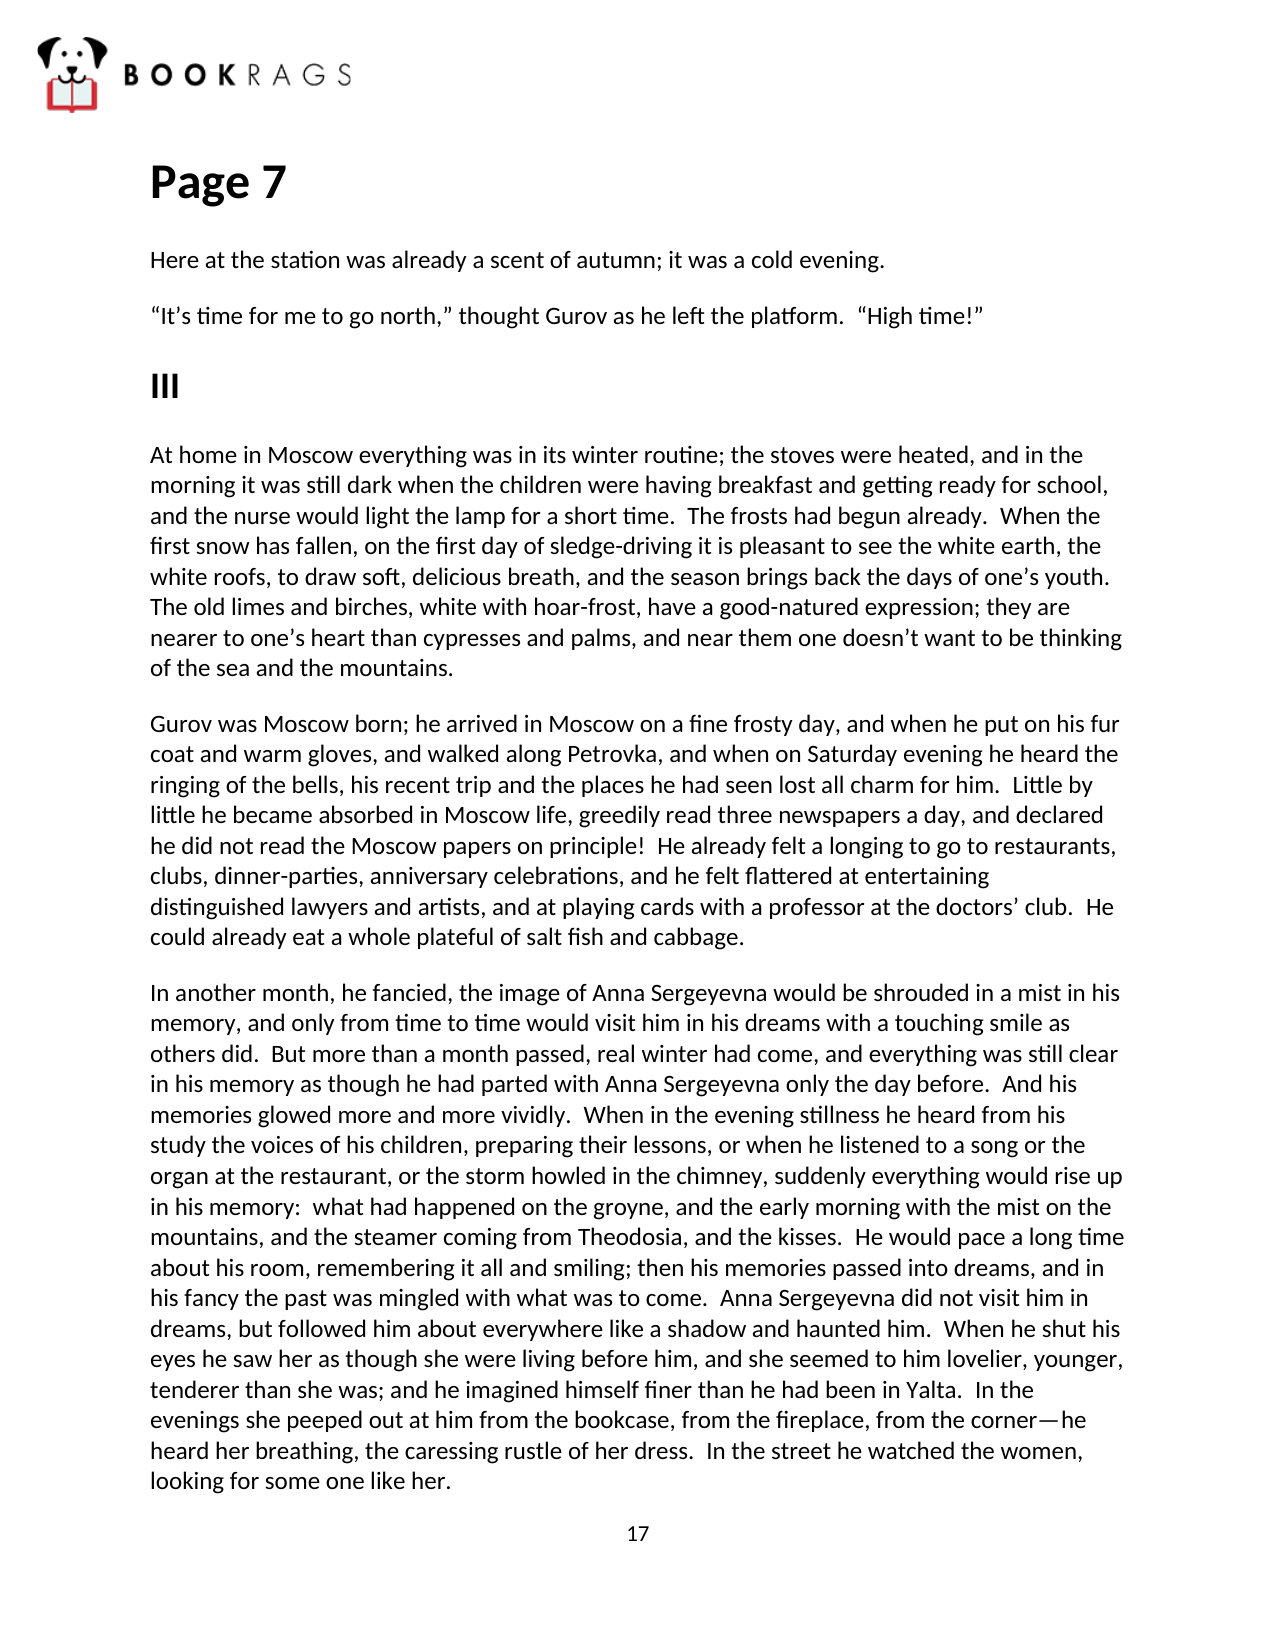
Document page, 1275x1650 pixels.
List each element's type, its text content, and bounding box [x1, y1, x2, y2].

picture [37, 37, 351, 113]
text Page 7 [150, 150, 1125, 211]
text Here at the station was already a scent of autumn; it was a cold evening. [150, 244, 1125, 275]
text At home in Moscow everything was in its winter routine; the stoves were heated, and in the morning it was still dark when the children were having breakfast and getting ready for school, and the nurse would light the lamp for a short time. The frosts had begun already. When the first snow has fallen, on the first day of sledge-driving it is pleasant to see the white earth, the white roofs, to draw soft, delicious breath, and the season brings back the days of one’s youth. The old limes and birches, white with hoar-frost, have a good-natured expression; they are nearer to one’s heart than cypresses and palms, and near them one doesn’t want to be thinking of the sea and the mountains. [150, 439, 1125, 683]
text III [150, 362, 1125, 408]
text Gurov was Moscow born; he arrived in Moscow on a fine frosty day, and when he put on his fur coat and warm gloves, and walked along Petrovka, and when on Saturday evening he heard the ringing of the bells, his recent trip and the places he had seen lost all charm for him. Little by little he became absorbed in Moscow life, greedily read three newspapers a day, and declared he did not read the Moscow papers on principle! He already felt a longing to go to restaurants, clubs, dinner-parties, anniversary celebrations, and he felt flattered at entertaining distinguished lawyers and artists, and at playing cards with a professor at the doctors’ club. He could already eat a whole plateful of salt fish and cabbage. [150, 708, 1125, 952]
text In another month, he fancied, the image of Anna Sergeyevna would be shrouded in a mist in his memory, and only from time to time would visit him in his dreams with a touching smile as others did. But more than a month passed, real winter had come, and everything was still clear in his memory as though he had parted with Anna Sergeyevna only the day before. And his memories glowed more and more vividly. When in the evening stillness he heard from his study the voices of his children, preparing their lessons, or when he listened to a song or the organ at the restaurant, or the storm howled in the chimney, suddenly everything would rise up in his memory: what had happened on the groyne, and the early morning with the mist on the mountains, and the steamer coming from Theodosia, and the kisses. He would pace a long time about his room, remembering it all and smiling; then his memories passed into dreams, and in his fancy the past was mingled with what was to come. Anna Sergeyevna did not visit him in dreams, but followed him about everywhere like a shadow and haunted him. When he shut his eyes he saw her as though she were living before him, and she seemed to him lovelier, younger, tenderer than she was; and he imagined himself finer than he had been in Yalta. In the evenings she peeped out at him from the bookcase, from the fireplace, from the corner—­he heard her breathing, the caressing rustle of her dress. In the street he watched the women, looking for some one like her. [150, 977, 1125, 1496]
text “It’s time for me to go north,” thought Gurov as he left the platform. “High time!” [150, 300, 1125, 331]
